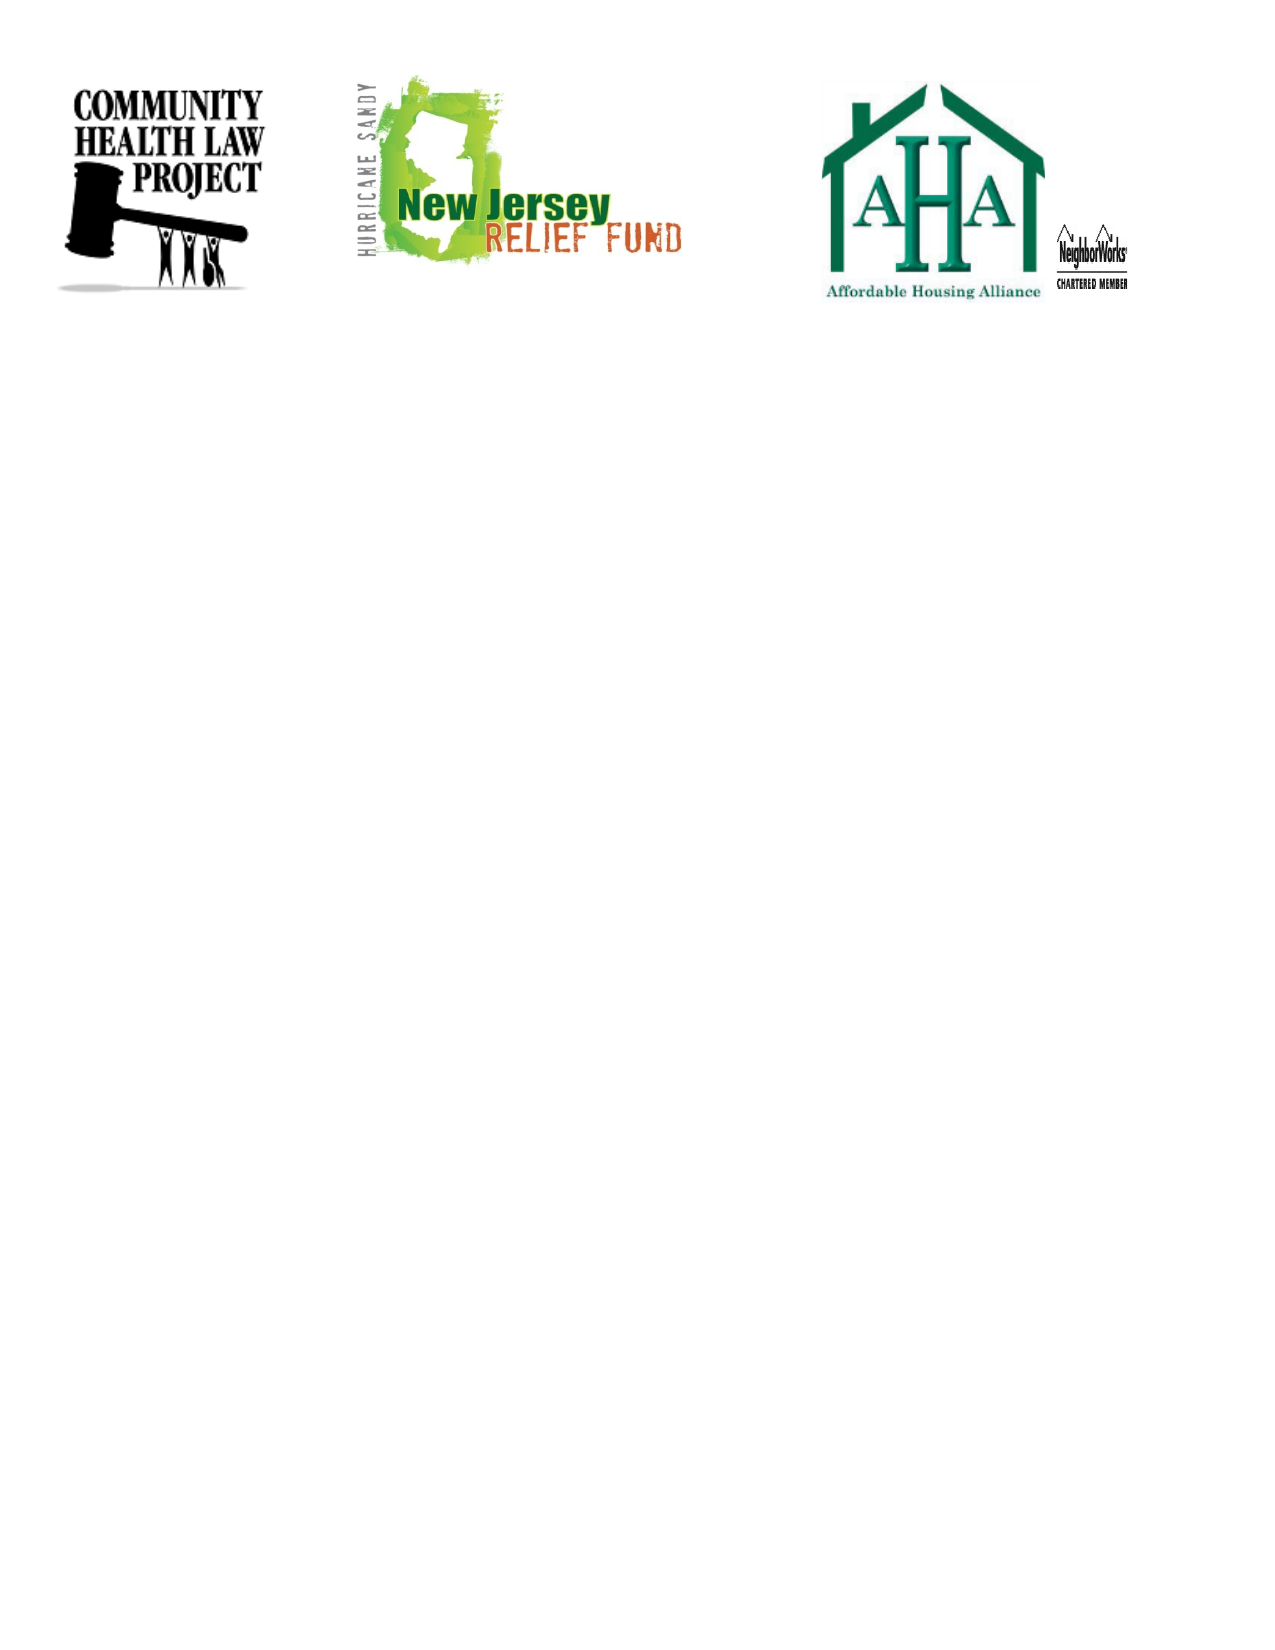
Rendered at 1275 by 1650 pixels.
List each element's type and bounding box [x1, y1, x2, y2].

picture [48, 81, 271, 303]
picture [1056, 224, 1128, 289]
picture [821, 81, 1045, 303]
picture [357, 75, 682, 271]
